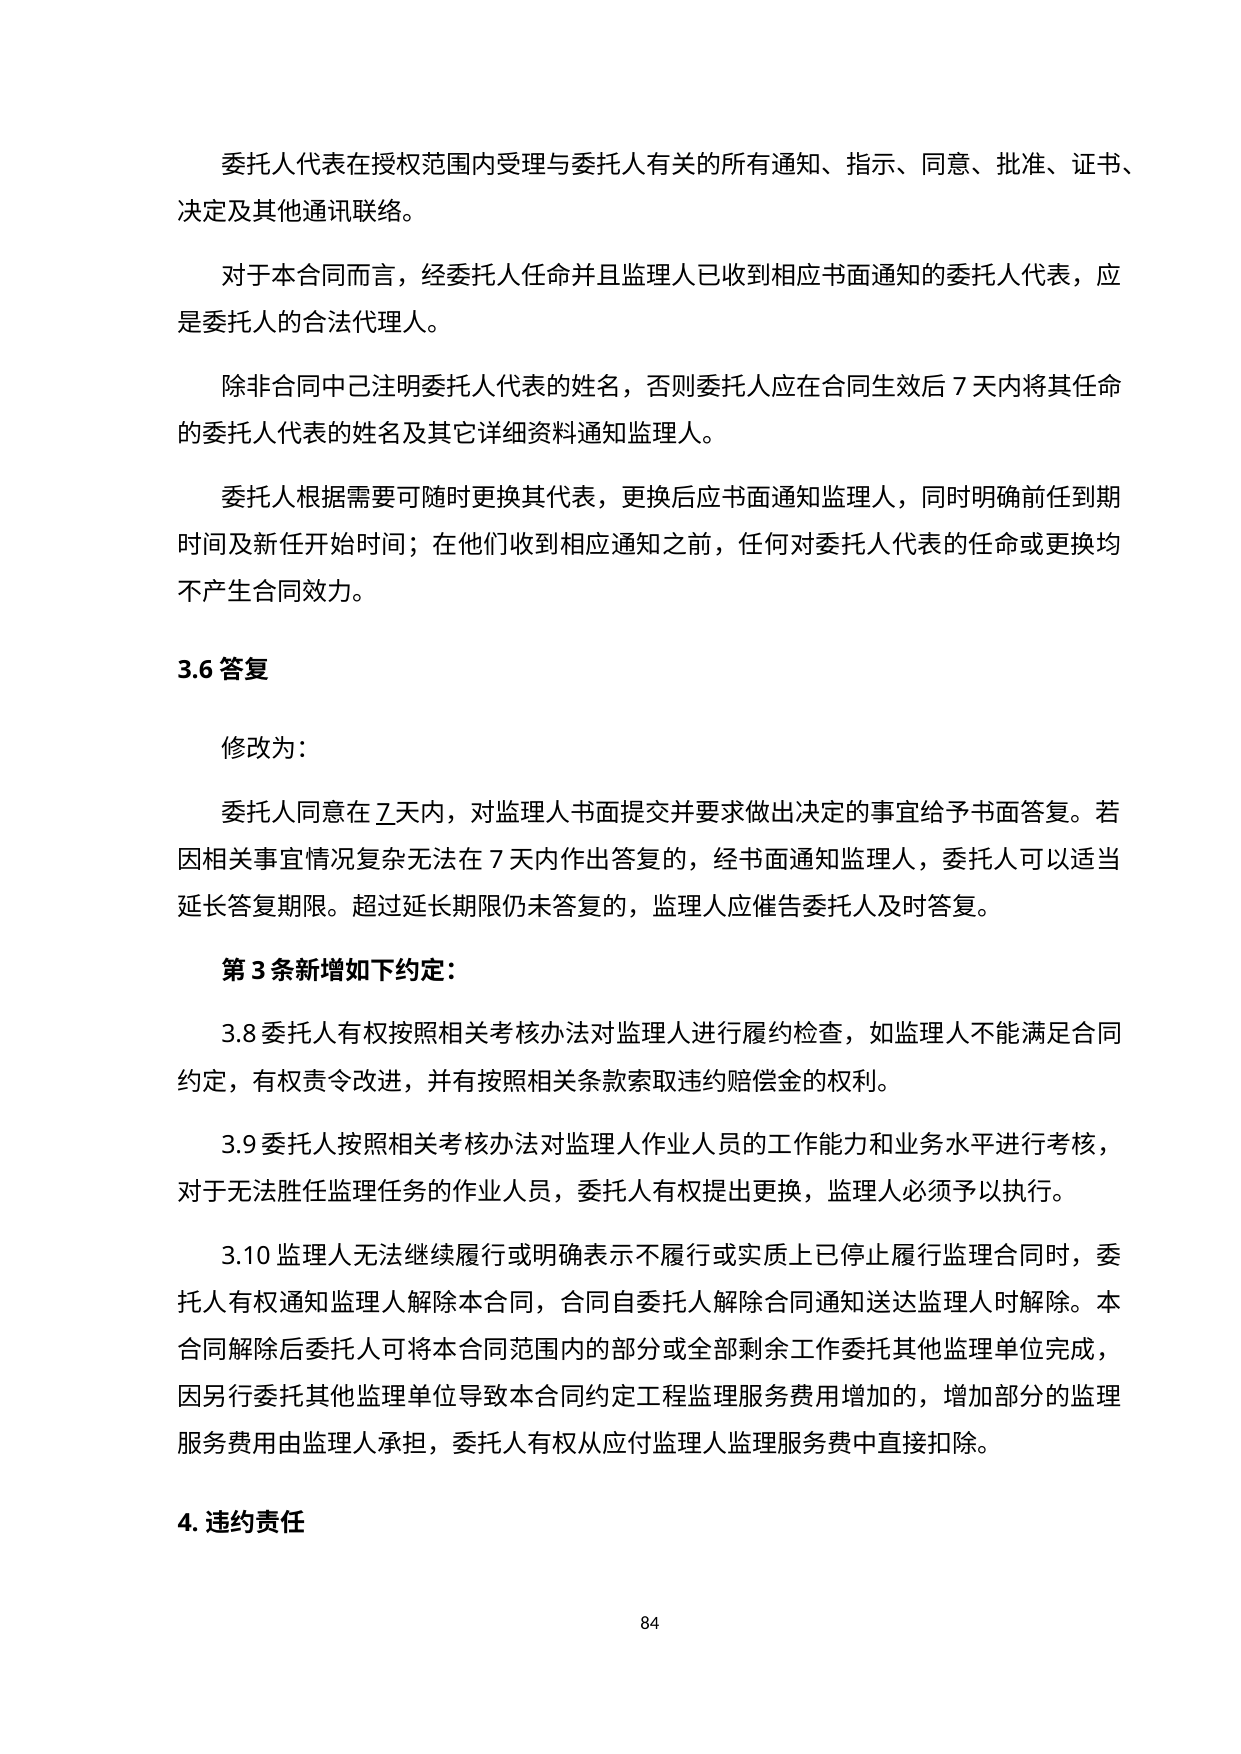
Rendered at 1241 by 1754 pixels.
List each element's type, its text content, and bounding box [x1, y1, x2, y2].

text 第3条新增如下约定： [177, 950, 1122, 986]
text 对于本合同而言，经委托人任命并且监理人已收到相应书面通知的委托人代表，应是委托人的合法代理人。 [177, 255, 1122, 339]
text 委托人代表在授权范围内受理与委托人有关的所有通知、指示、同意、批准、证书、决定及其他通讯联络。 [177, 144, 1122, 228]
text 3.6 答复 [177, 635, 1122, 701]
text 3.10监理人无法继续履行或明确表示不履行或实质上已停止履行监理合同时，委托人有权通知监理人解除本合同，合同自委托人解除合同通知送达监理人时解除。本合同解除后委托人可将本合同范围内的部分或全部剩余工作委托其他监理单位完成，因另行委托其他监理单位导致本合同约定工程监理服务费用增加的，增加部分的监理服务费用由监理人承担，委托人有权从应付监理人监理服务费中直接扣除。 [177, 1236, 1122, 1460]
text 修改为： [177, 728, 1122, 765]
text 除非合同中己注明委托人代表的姓名，否则委托人应在合同生效后7天内将其任命的委托人代表的姓名及其它详细资料通知监理人。 [177, 366, 1122, 449]
text 4. 违约责任 [177, 1488, 1122, 1554]
text 3.9委托人按照相关考核办法对监理人作业人员的工作能力和业务水平进行考核，对于无法胜任监理任务的作业人员，委托人有权提出更换，监理人必须予以执行。 [177, 1125, 1122, 1208]
text 委托人同意在7天内，对监理人书面提交并要求做出决定的事宜给予书面答复。若因相关事宜情况复杂无法在7天内作出答复的，经书面通知监理人，委托人可以适当延长答复期限。超过延长期限仍未答复的，监理人应催告委托人及时答复。 [177, 792, 1122, 923]
text 委托人根据需要可随时更换其代表，更换后应书面通知监理人，同时明确前任到期时间及新任开始时间；在他们收到相应通知之前，任何对委托人代表的任命或更换均不产生合同效力。 [177, 477, 1122, 607]
text 3.8委托人有权按照相关考核办法对监理人进行履约检查，如监理人不能满足合同约定，有权责令改进，并有按照相关条款索取违约赔偿金的权利。 [177, 1014, 1122, 1097]
